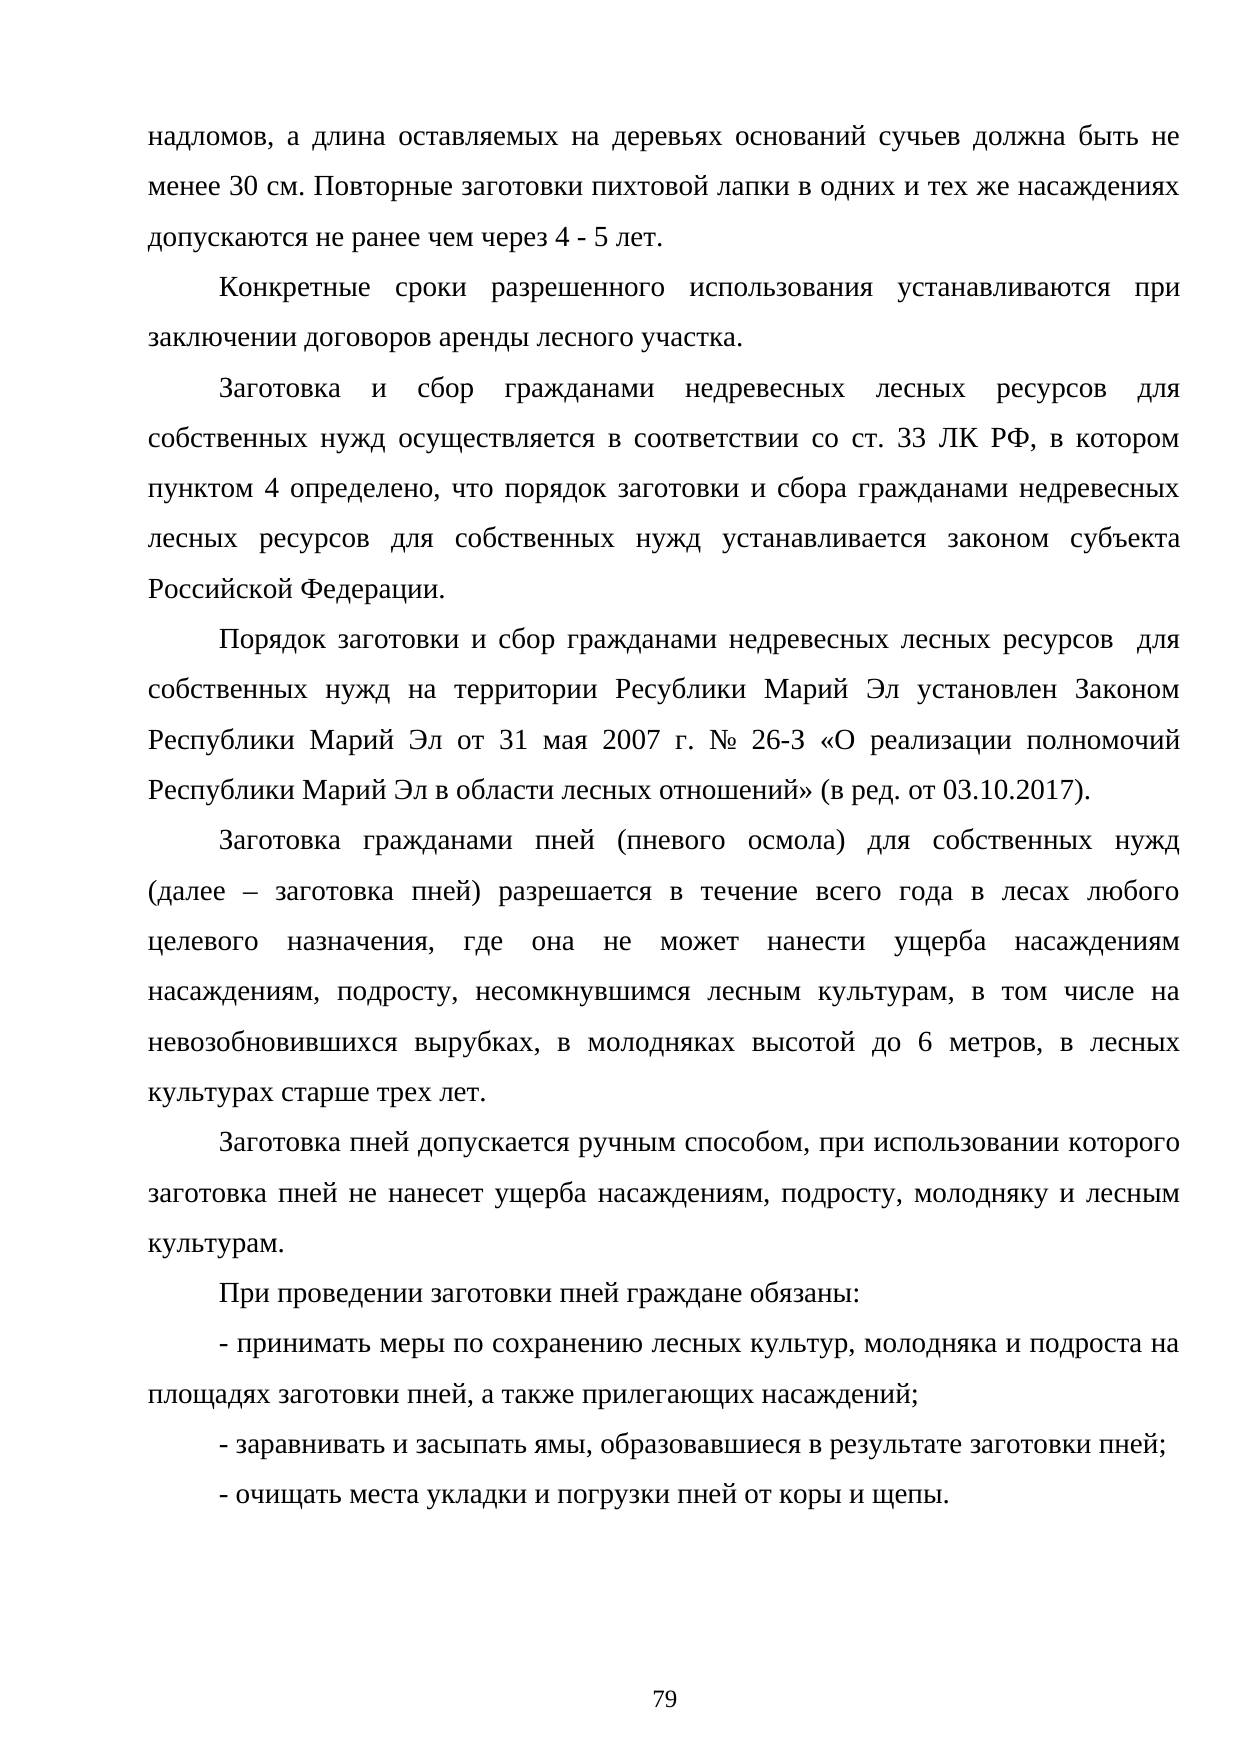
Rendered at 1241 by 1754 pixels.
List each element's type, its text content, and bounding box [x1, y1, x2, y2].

text - принимать меры по сохранению лесных культур, молодняка и подроста на площадях заготовки пней, а также прилегающих насаждений; [148, 1326, 1181, 1409]
text - очищать места укладки и погрузки пней от коры и щепы. [148, 1477, 1181, 1510]
text Конкретные сроки разрешенного использования устанавливаются при заключении договоров аренды лесного участка. [148, 269, 1181, 353]
text Заготовка гражданами пней (пневого осмола) для собственных нужд (далее – заготовка пней) разрешается в течение всего года в лесах любого целевого назначения, где она не может нанести ущерба насаждениям насаждениям, подросту, несомкнувшимся лесным культурам, в том числе на невозобновившихся вырубках, в молодняках высотой до 6 метров, в лесных культурах старше трех лет. [148, 822, 1181, 1108]
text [148, 118, 1181, 252]
text При проведении заготовки пней граждане обязаны: [148, 1275, 1181, 1309]
text Заготовка пней допускается ручным способом, при использовании которого заготовка пней не нанесет ущерба насаждениям, подросту, молодняку и лесным культурам. [148, 1124, 1181, 1258]
text Заготовка и сбор гражданами недревесных лесных ресурсов для собственных нужд осуществляется в соответствии со ст. 33 ЛК РФ, в котором пунктом 4 определено, что порядок заготовки и сбора гражданами недревесных лесных ресурсов для собственных нужд устанавливается законом субъекта Российской Федерации. [148, 370, 1181, 604]
text Порядок заготовки и сбор гражданами недревесных лесных ресурсов для собственных нужд на территории Ресублики Марий Эл установлен Законом Республики Марий Эл от 31 мая 2007 г. № 26-З «О реализации полномочий Республики Марий Эл в области лесных отношений» (в ред. от 03.10.2017). [148, 621, 1181, 806]
text - заравнивать и засыпать ямы, образовавшиеся в результате заготовки пней; [148, 1426, 1181, 1460]
